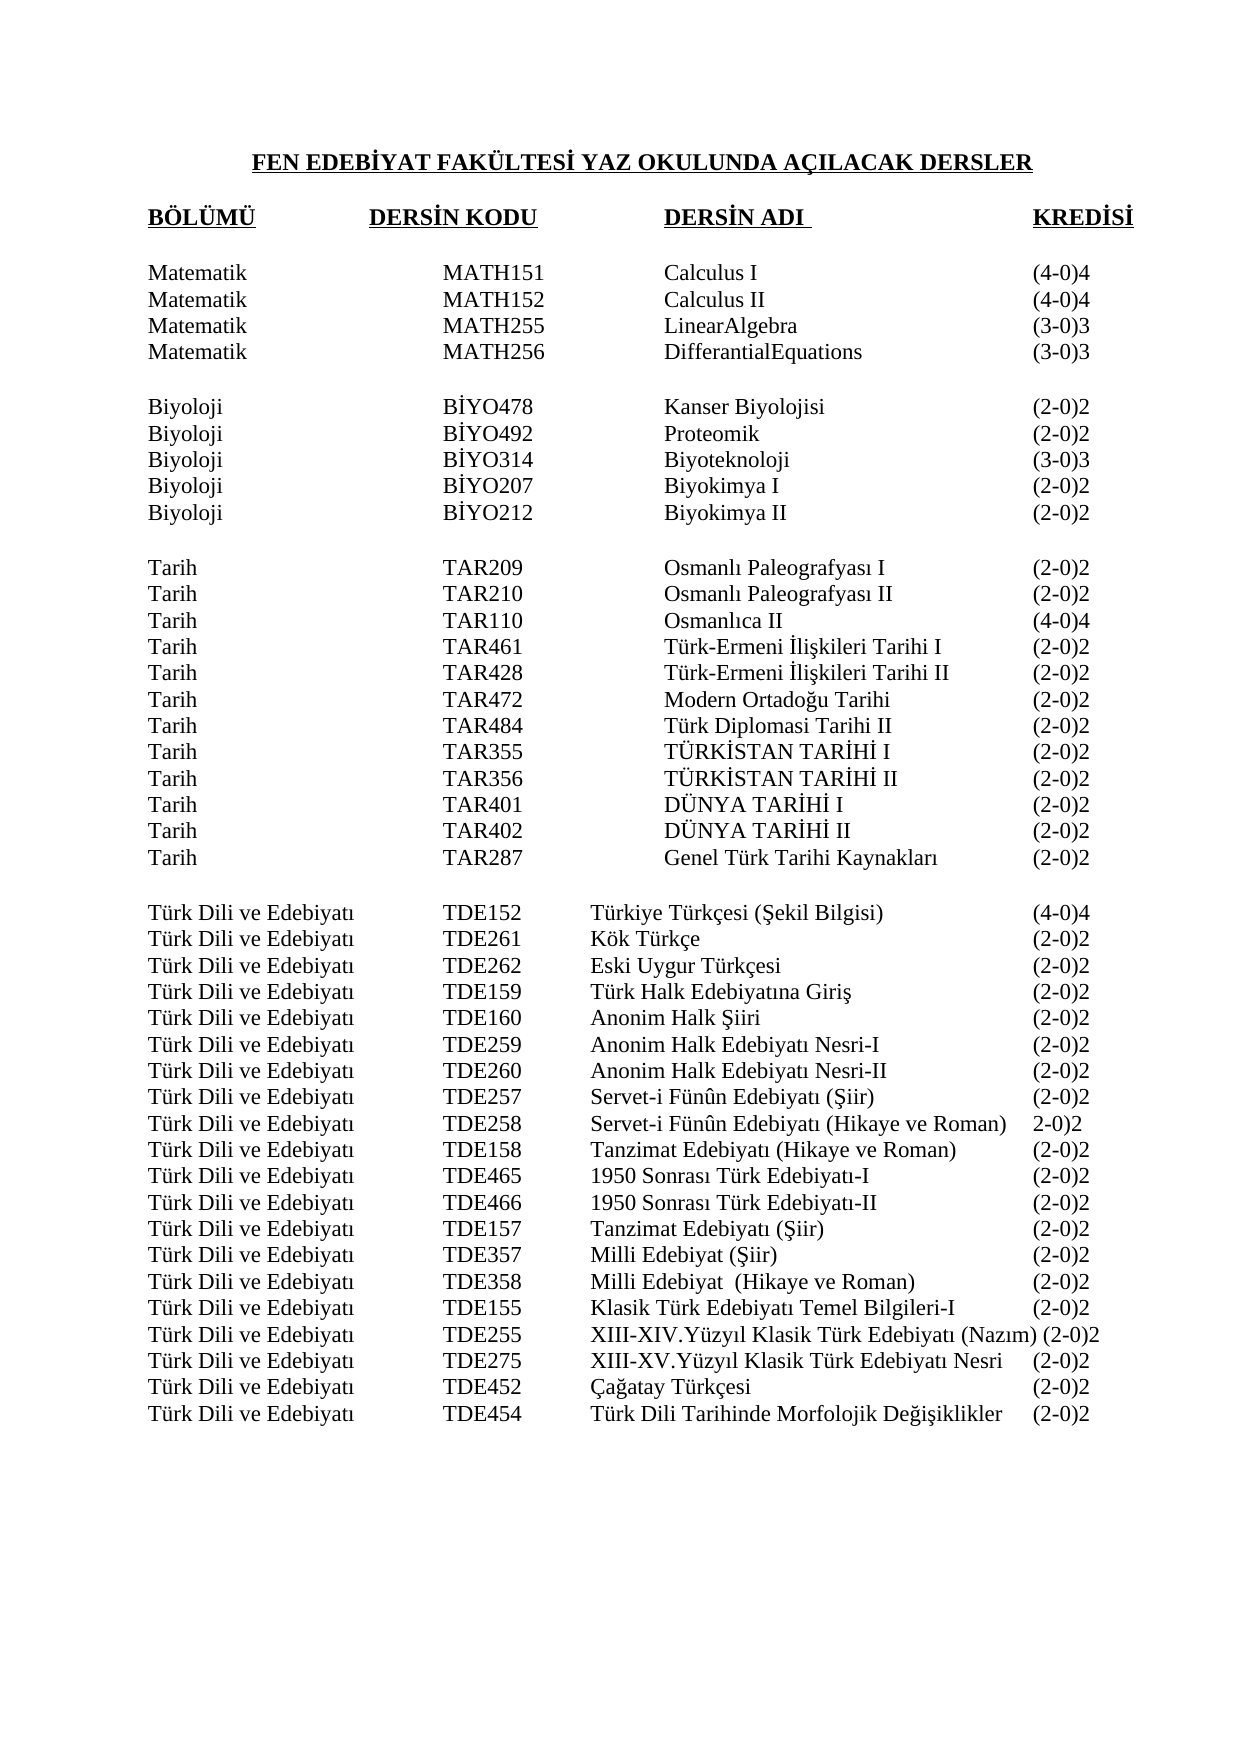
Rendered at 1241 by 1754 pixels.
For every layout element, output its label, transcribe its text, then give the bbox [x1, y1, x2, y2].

text Tarih TAR356 TÜRKİSTAN TARİHİ II (2-0)2 [148, 765, 1092, 791]
text Tarih TAR355 TÜRKİSTAN TARİHİ I (2-0)2 [148, 738, 1092, 765]
text Tarih TAR287 Genel Türk Tarihi Kaynakları (2-0)2 [148, 844, 1092, 870]
text Tarih TAR209 Osmanlı Paleografyası I (2-0)2 [148, 554, 1092, 580]
text Türk Dili ve Edebiyatı TDE259 Anonim Halk Edebiyatı Nesri-I (2-0)2 [148, 1031, 1092, 1057]
text Türk Dili ve Edebiyatı TDE152 Türkiye Türkçesi (Şekil Bilgisi) (4-0)4 [148, 899, 1092, 925]
text Tarih TAR461 Türk-Ermeni İlişkileri Tarihi I (2-0)2 [148, 633, 1092, 659]
text Türk Dili ve Edebiyatı TDE466 1950 Sonrası Türk Edebiyatı-II (2-0)2 [148, 1189, 1092, 1215]
text Türk Dili ve Edebiyatı TDE257 Servet-i Fünûn Edebiyatı (Şiir) (2-0)2 [148, 1083, 1092, 1110]
text Türk Dili ve Edebiyatı TDE155 Klasik Türk Edebiyatı Temel Bilgileri-I (2-0)2 [148, 1294, 1092, 1321]
text Matematik MATH152 Calculus II (4-0)4 [148, 286, 1092, 312]
text Türk Dili ve Edebiyatı TDE159 Türk Halk Edebiyatına Giriş (2-0)2 [148, 978, 1092, 1004]
text Matematik MATH256 DifferantialEquations (3-0)3 [148, 338, 1092, 365]
text Biyoloji BİYO212 Biyokimya II (2-0)2 [148, 499, 1092, 525]
text Türk Dili ve Edebiyatı TDE255 XIII-XIV.Yüzyıl Klasik Türk Edebiyatı (Nazım) (2-0)2 [148, 1321, 1122, 1347]
text Türk Dili ve Edebiyatı TDE262 Eski Uygur Türkçesi (2-0)2 [148, 952, 1092, 978]
text Matematik MATH255 LinearAlgebra (3-0)3 [148, 312, 1092, 338]
text Tarih TAR110 Osmanlıca II (4-0)4 [148, 607, 1092, 633]
text Tarih TAR210 Osmanlı Paleografyası II (2-0)2 [148, 580, 1092, 607]
text Türk Dili ve Edebiyatı TDE258 Servet-i Fünûn Edebiyatı (Hikaye ve Roman) 2-0)2 [148, 1110, 1092, 1136]
text Biyoloji BİYO478 Kanser Biyolojisi (2-0)2 [148, 393, 1092, 420]
text Türk Dili ve Edebiyatı TDE454 Türk Dili Tarihinde Morfolojik Değişiklikler (2-0)2 [148, 1400, 1092, 1426]
text Tarih TAR484 Türk Diplomasi Tarihi II (2-0)2 [148, 712, 1092, 738]
text Türk Dili ve Edebiyatı TDE465 1950 Sonrası Türk Edebiyatı-I (2-0)2 [148, 1162, 1092, 1189]
text FEN EDEBİYAT FAKÜLTESİ YAZ OKULUNDA AÇILACAK DERSLER [148, 148, 1137, 175]
text Türk Dili ve Edebiyatı TDE358 Milli Edebiyat (Hikaye ve Roman) (2-0)2 [148, 1268, 1092, 1294]
text Türk Dili ve Edebiyatı TDE157 Tanzimat Edebiyatı (Şiir) (2-0)2 [148, 1215, 1092, 1242]
text Türk Dili ve Edebiyatı TDE357 Milli Edebiyat (Şiir) (2-0)2 [148, 1242, 1092, 1268]
text Tarih TAR401 DÜNYA TARİHİ I (2-0)2 [148, 791, 1092, 817]
text Biyoloji BİYO492 Proteomik (2-0)2 [148, 420, 1092, 446]
text Türk Dili ve Edebiyatı TDE275 XIII-XV.Yüzyıl Klasik Türk Edebiyatı Nesri (2-0)2 [148, 1347, 1092, 1373]
text Tarih TAR472 Modern Ortadoğu Tarihi (2-0)2 [148, 686, 1092, 712]
text Türk Dili ve Edebiyatı TDE452 Çağatay Türkçesi (2-0)2 [148, 1373, 1092, 1400]
text Türk Dili ve Edebiyatı TDE260 Anonim Halk Edebiyatı Nesri-II (2-0)2 [148, 1057, 1092, 1083]
text Tarih TAR402 DÜNYA TARİHİ II (2-0)2 [148, 817, 1092, 844]
text Tarih TAR428 Türk-Ermeni İlişkileri Tarihi II (2-0)2 [148, 659, 1092, 686]
text BÖLÜMÜ DERSİN KODU DERSİN ADI KREDİSİ [148, 203, 1137, 231]
text Türk Dili ve Edebiyatı TDE158 Tanzimat Edebiyatı (Hikaye ve Roman) (2-0)2 [148, 1136, 1092, 1162]
text Biyoloji BİYO207 Biyokimya I (2-0)2 [148, 472, 1092, 499]
text Türk Dili ve Edebiyatı TDE261 Kök Türkçe (2-0)2 [148, 925, 1092, 952]
text Biyoloji BİYO314 Biyoteknoloji (3-0)3 [148, 446, 1092, 472]
text Türk Dili ve Edebiyatı TDE160 Anonim Halk Şiiri (2-0)2 [148, 1004, 1092, 1031]
text Matematik MATH151 Calculus I (4-0)4 [148, 259, 1092, 286]
